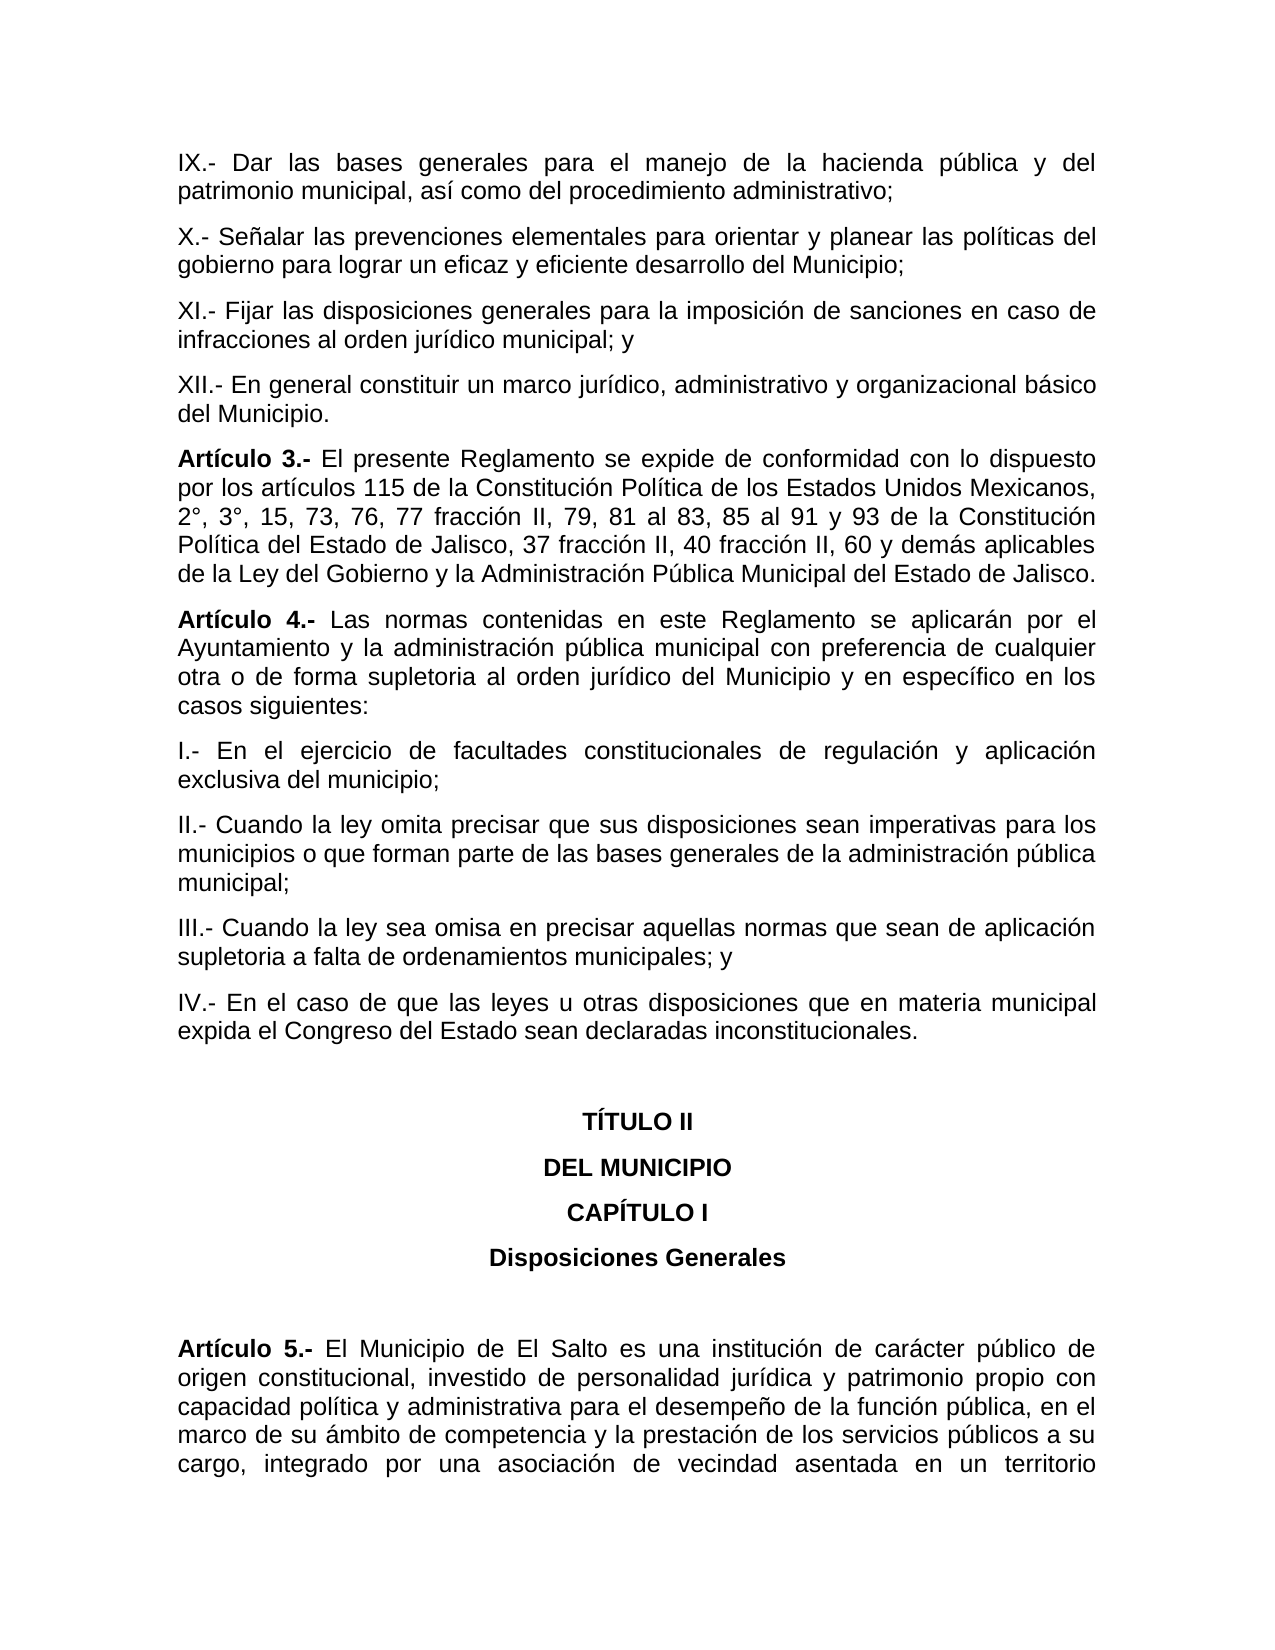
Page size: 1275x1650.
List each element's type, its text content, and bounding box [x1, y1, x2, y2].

text DEL MUNICIPIO [177, 1153, 1098, 1181]
text Artículo 4.- Las normas contenidas en este Reglamento se aplicarán por el Ayuntamiento y la administración pública municipal con preferencia de cualquier otra o de forma supletoria al orden jurídico del Municipio y en específico en los casos siguientes: [177, 605, 1098, 720]
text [177, 1334, 1098, 1478]
text XI.- Fijar las disposiciones generales para la imposición de sanciones en caso de infracciones al orden jurídico municipal; y [177, 296, 1098, 353]
text CAPÍTULO I [177, 1198, 1098, 1227]
text Artículo 3.- El presente Reglamento se expide de conformidad con lo dispuesto por los artículos 115 de la Constitución Política de los Estados Unidos Mexicanos, 2°, 3°, 15, 73, 76, 77 fracción II, 79, 81 al 83, 85 al 91 y 93 de la Constitución Política del Estado de Jalisco, 37 fracción II, 40 fracción II, 60 y demás aplicables de la Ley del Gobierno y la Administración Pública Municipal del Estado de Jalisco. [177, 444, 1098, 588]
text TÍTULO II [177, 1107, 1098, 1136]
text X.- Señalar las prevenciones elementales para orientar y planear las políticas del gobierno para lograr un eficaz y eficiente desarrollo del Municipio; [177, 222, 1098, 279]
text IX.- Dar las bases generales para el manejo de la hacienda pública y del patrimonio municipal, así como del procedimiento administrativo; [177, 148, 1098, 205]
text Disposiciones Generales [177, 1243, 1098, 1272]
text XII.- En general constituir un marco jurídico, administrativo y organizacional básico del Municipio. [177, 370, 1098, 428]
text III.- Cuando la ley sea omisa en precisar aquellas normas que sean de aplicación supletoria a falta de ordenamientos municipales; y [177, 913, 1098, 971]
text I.- En el ejercicio de facultades constitucionales de regulación y aplicación exclusiva del municipio; [177, 736, 1098, 794]
text II.- Cuando la ley omita precisar que sus disposiciones sean imperativas para los municipios o que forman parte de las bases generales de la administración pública municipal; [177, 811, 1098, 897]
text IV.- En el caso de que las leyes u otras disposiciones que en materia municipal expida el Congreso del Estado sean declaradas inconstitucionales. [177, 988, 1098, 1045]
